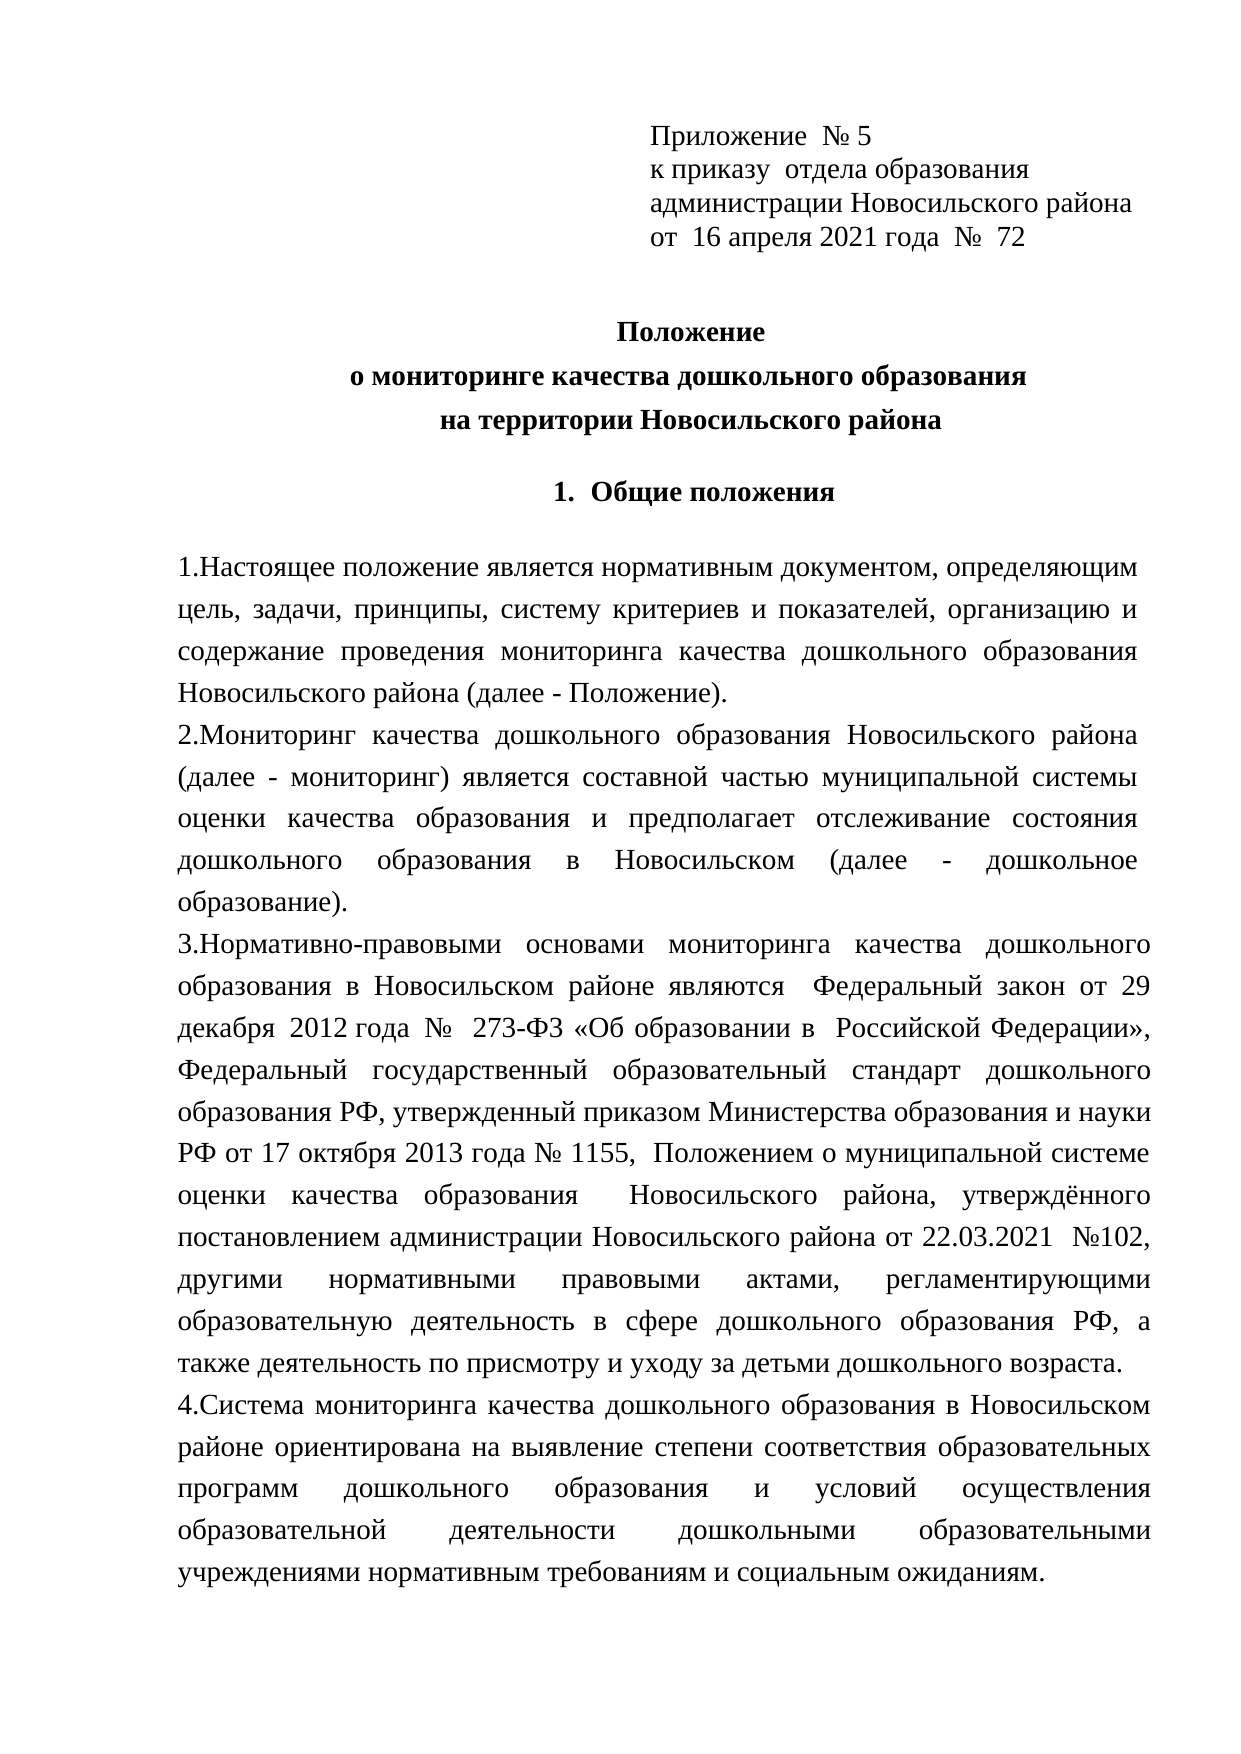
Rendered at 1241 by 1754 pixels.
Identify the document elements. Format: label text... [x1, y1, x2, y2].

text 4.Система мониторинга качества дошкольного образования в Новосильском районе ориентирована на выявление степени соответствия образовательных программ дошкольного образования и условий осуществления образовательной деятельности дошкольными образовательными учреждениями нормативным требованиям и социальным ожиданиям. [177, 1387, 1152, 1588]
text на территории Новосильского района [249, 402, 1133, 436]
list Общие положения [236, 477, 1152, 507]
text к приказу отдела образования [650, 152, 1152, 185]
text о мониторинге качества дошкольного образования [249, 358, 1133, 392]
text 1.Настоящее положение является нормативным документом, определяющим цель, задачи, принципы, систему критериев и показателей, организацию и содержание проведения мониторинга качества дошкольного образования Новосильского района (далее - Положение). [177, 549, 1138, 708]
text от 16 апреля 2021 года № 72 [650, 219, 1152, 252]
text Положение [249, 314, 1133, 348]
text Приложение № 5 [650, 118, 1152, 152]
text администрации Новосильского района [650, 185, 1152, 219]
text 2.Мониторинг качества дошкольного образования Новосильского района (далее - мониторинг) является составной частью муниципальной системы оценки качества образования и предполагает отслеживание состояния дошкольного образования в Новосильском (далее - дошкольное образование). [177, 717, 1138, 918]
text 3.Нормативно-правовыми основами мониторинга качества дошкольного образования в Новосильском районе являются Федеральный закон от 29 декабря 2012 года № 273-Ф3 «Об образовании в Российской Федерации», Федеральный государственный образовательный стандарт дошкольного образования РФ, утвержденный приказом Министерства образования и науки РФ от 17 октября 2013 года № 1155, Положением о муниципальной системе оценки качества образования Новосильского района, утверждённого постановлением администрации Новосильского района от 22.03.2021 №102, другими нормативными правовыми актами, регламентирующими образовательную деятельность в сфере дошкольного образования РФ, а также деятельность по присмотру и уходу за детьми дошкольного возраста. [177, 926, 1152, 1378]
